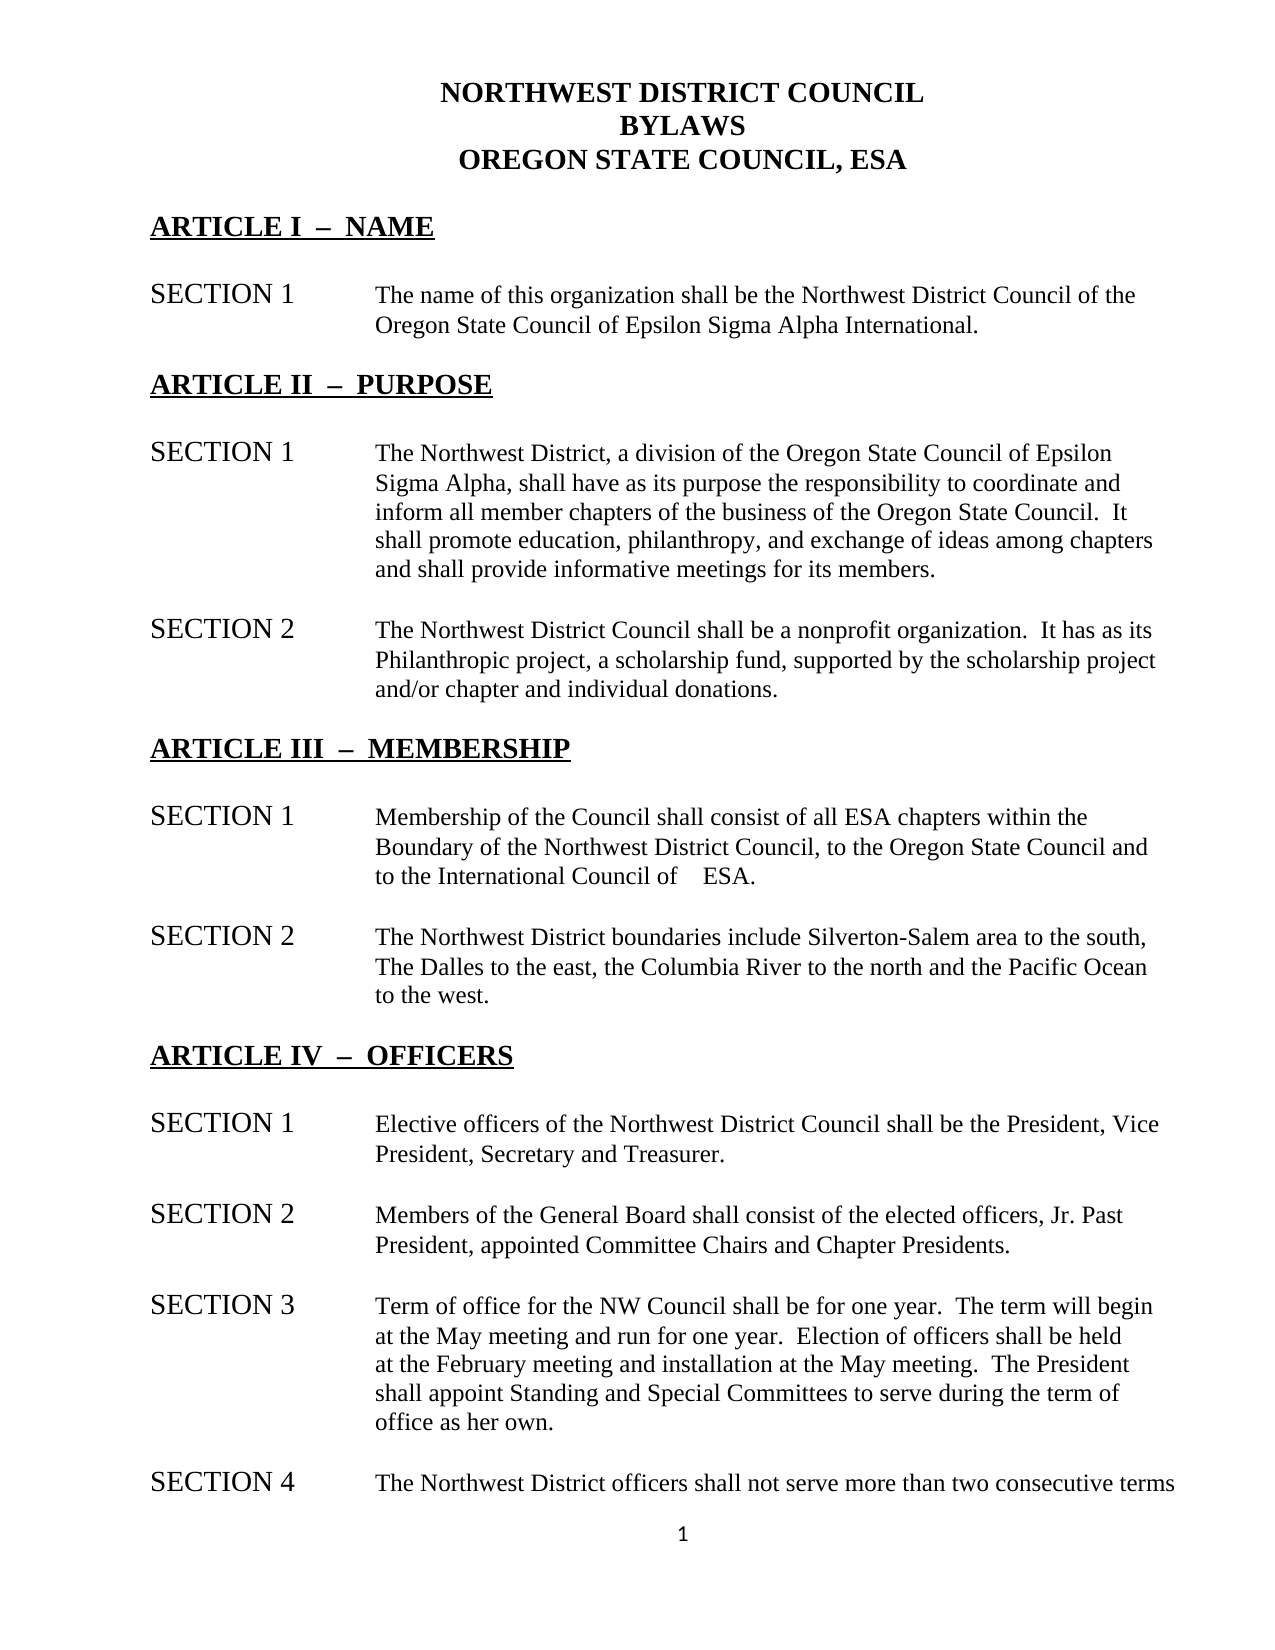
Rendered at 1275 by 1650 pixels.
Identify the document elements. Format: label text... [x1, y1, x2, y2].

text to the International Council of ESA. [150, 861, 1215, 889]
text ARTICLE IV – OFFICERS [150, 1038, 1215, 1072]
text at the February meeting and installation at the May meeting. The President [150, 1349, 1215, 1378]
text SECTION 1 Membership of the Council shall consist of all ESA chapters within the [150, 798, 1215, 832]
text SECTION 1 The name of this organization shall be the Northwest District Council of the [150, 276, 1215, 310]
text President, Secretary and Treasurer. [150, 1139, 1215, 1167]
text Boundary of the Northwest District Council, to the Oregon State Council and [150, 832, 1215, 861]
text SECTION 4 The Northwest District officers shall not serve more than two consecutive terms [150, 1464, 1215, 1498]
text BYLAWS [150, 108, 1215, 142]
text and/or chapter and individual donations. [150, 674, 1215, 703]
text office as her own. [150, 1407, 1215, 1436]
text to the west. [150, 981, 1215, 1009]
text and shall provide informative meetings for its members. [150, 554, 1215, 583]
text The Dalles to the east, the Columbia River to the north and the Pacific Ocean [150, 952, 1215, 981]
text SECTION 2 The Northwest District Council shall be a nonprofit organization. It has as its [150, 612, 1215, 645]
text SECTION 2 The Northwest District boundaries include Silverton-Salem area to the south, [150, 918, 1215, 952]
text SECTION 1 Elective officers of the Northwest District Council shall be the President, Vice [150, 1105, 1215, 1139]
text ARTICLE III – MEMBERSHIP [150, 731, 1215, 765]
text President, appointed Committee Chairs and Chapter Presidents. [150, 1230, 1215, 1258]
text NORTHWEST DISTRICT COUNCIL [150, 75, 1215, 108]
text Oregon State Council of Epsilon Sigma Alpha International. [150, 310, 1215, 338]
text OREGON STATE COUNCIL, ESA [150, 142, 1215, 176]
text SECTION 2 Members of the General Board shall consist of the elected officers, Jr. Past [150, 1196, 1215, 1230]
text at the May meeting and run for one year. Election of officers shall be held [150, 1321, 1215, 1349]
text shall promote education, philanthropy, and exchange of ideas among chapters [150, 525, 1215, 554]
text Sigma Alpha, shall have as its purpose the responsibility to coordinate and inform all member chapters of the business of the Oregon State Council. It [150, 468, 1215, 525]
text Philanthropic project, a scholarship fund, supported by the scholarship project [150, 645, 1215, 674]
text shall appoint Standing and Special Committees to serve during the term of [150, 1378, 1215, 1407]
text SECTION 3 Term of office for the NW Council shall be for one year. The term will begin [150, 1287, 1215, 1321]
text ARTICLE I – NAME [150, 209, 1215, 243]
text SECTION 1 The Northwest District, a division of the Oregon State Council of Epsilon [150, 434, 1215, 468]
text ARTICLE II – PURPOSE [150, 367, 1215, 401]
